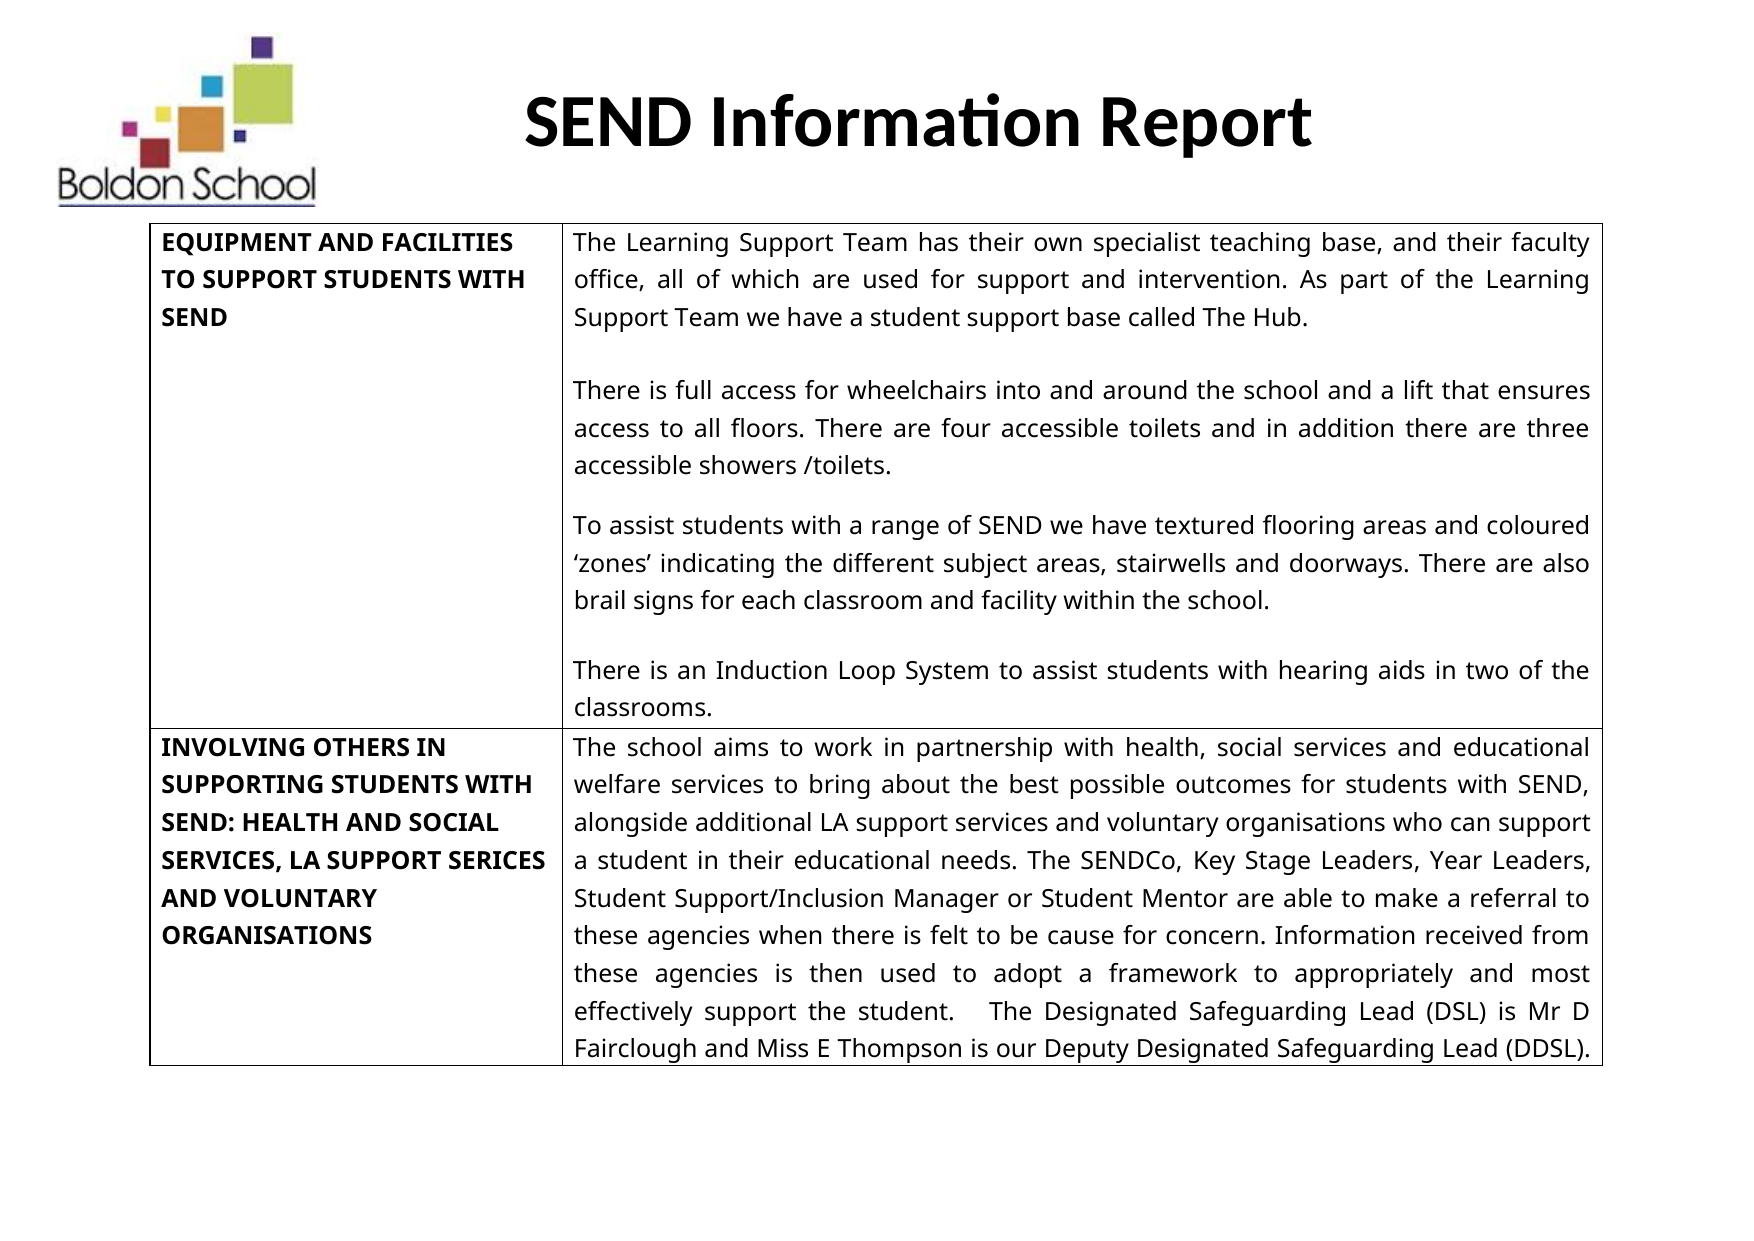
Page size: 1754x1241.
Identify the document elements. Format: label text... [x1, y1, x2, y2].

table_cell INVOLVING OTHERS IN SUPPORTING STUDENTS WITH SEND: HEALTH AND SOCIAL SERVICES, LA SUPPORT SERICES AND VOLUNTARY ORGANISATIONS [151, 729, 562, 1065]
table_cell The Learning Support Team has their own specialist teaching base, and their faculty office, all of which are used for support and intervention. As part of the Learning Support Team we have a student support base called The Hub. There is full access for wheelchairs into and around the school and a lift that ensures access to all floors. There are four accessible toilets and in addition there are three accessible showers /toilets. To assist students with a range of SEND we have textured flooring areas and coloured ‘zones’ indicating the different subject areas, stairwells and doorways. There are also brail signs for each classroom and facility within the school. There is an Induction Loop System to assist students with hearing aids in two of the classrooms. [563, 224, 1602, 728]
picture [56, 32, 319, 207]
table_cell EQUIPMENT AND FACILITIES TO SUPPORT STUDENTS WITH SEND [151, 224, 562, 728]
